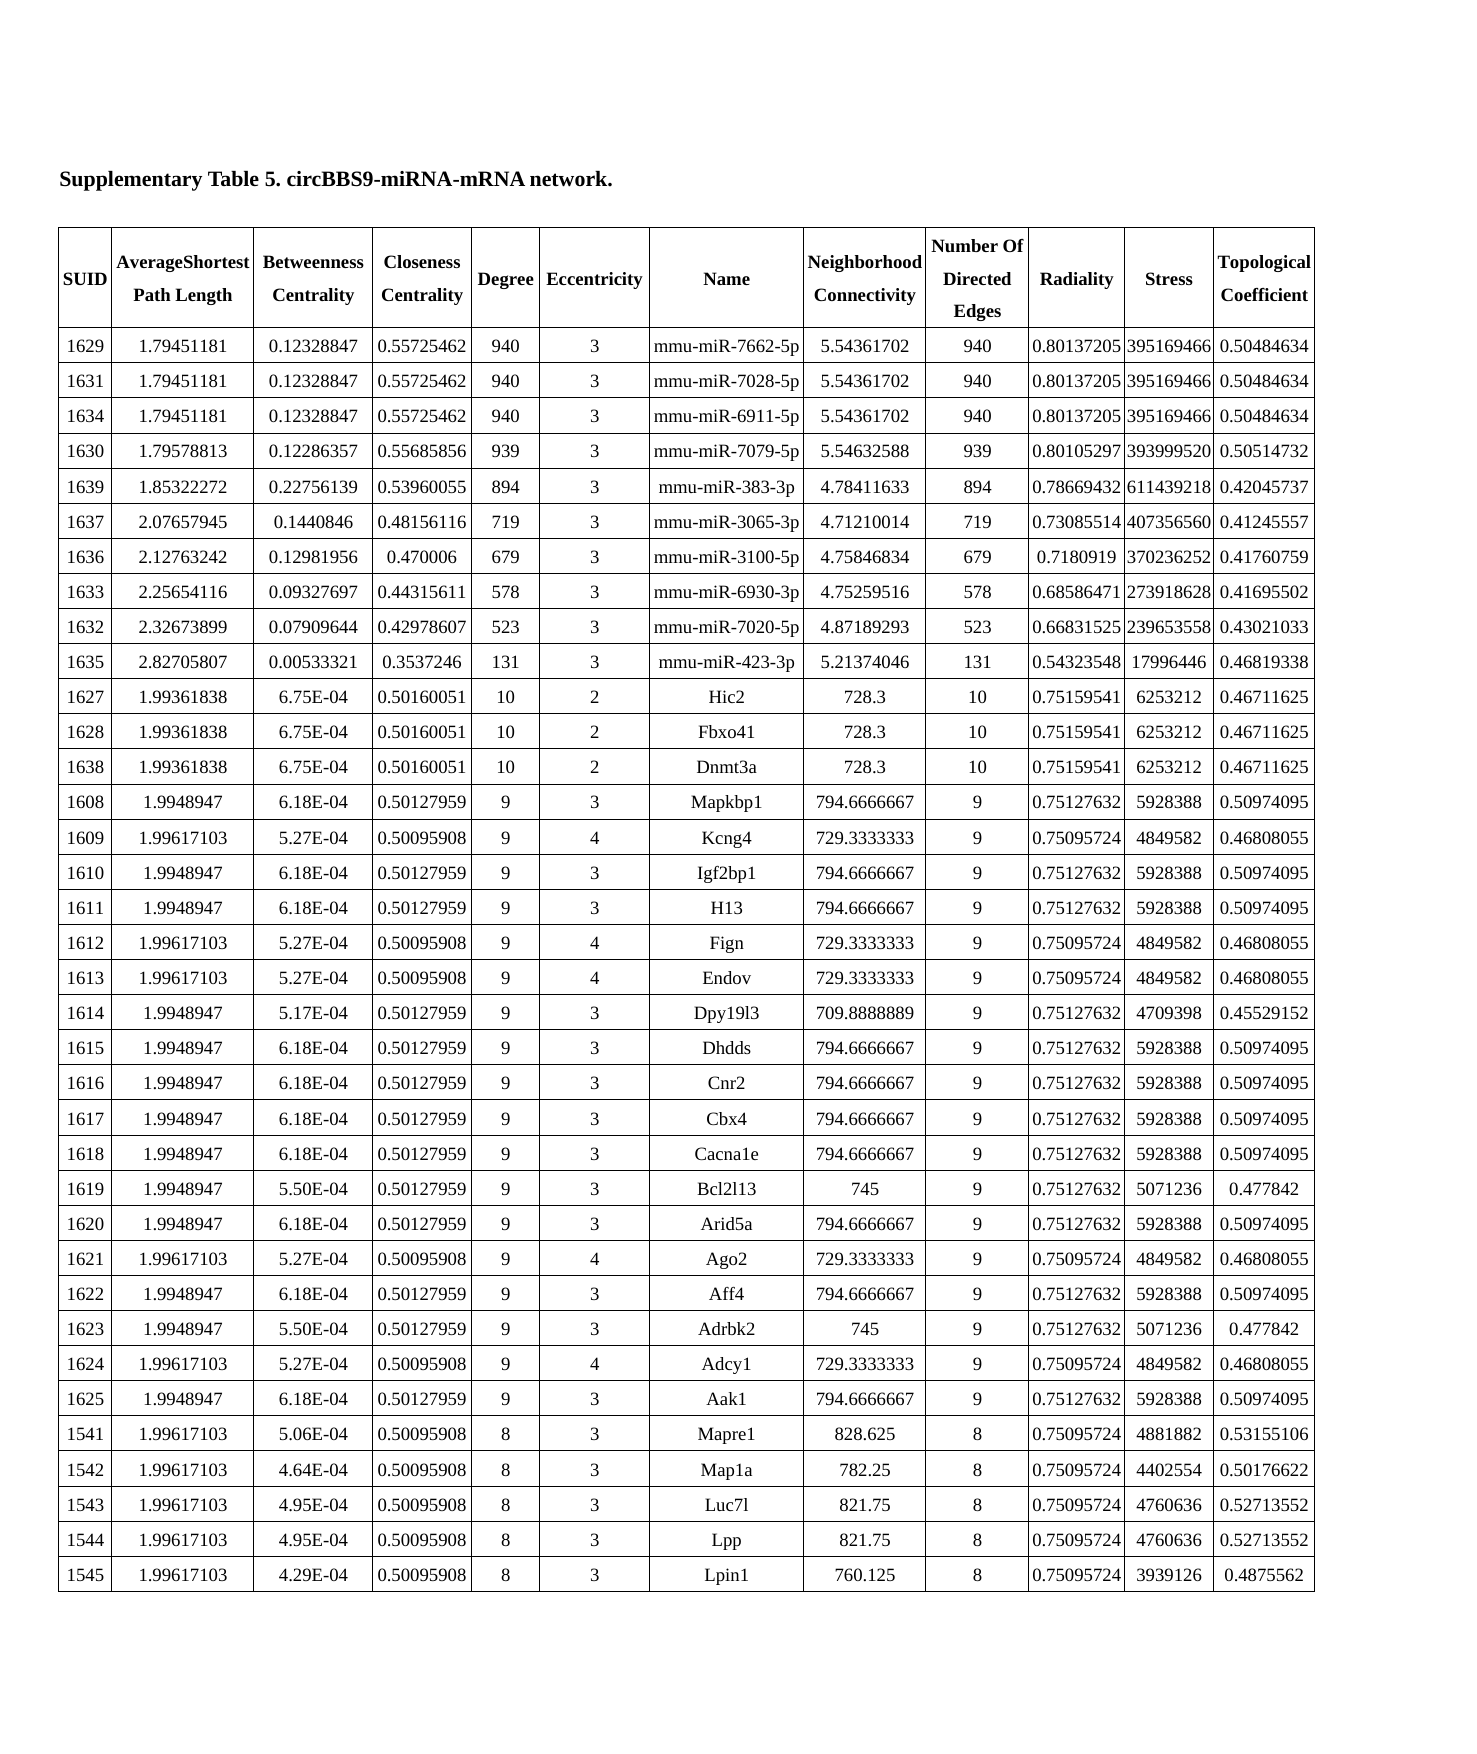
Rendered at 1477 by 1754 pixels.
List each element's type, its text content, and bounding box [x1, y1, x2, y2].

table_cell 1.99617103 [112, 1557, 253, 1591]
table_cell 0.75095724 [1029, 960, 1124, 994]
table_cell 1.9948947 [112, 1030, 253, 1064]
table_cell 9 [926, 1346, 1028, 1380]
table_cell mmu-miR-3100-5p [650, 539, 803, 573]
table_cell 4 [540, 925, 649, 959]
table_header Closeness Centrality [373, 228, 471, 327]
table_cell 0.78669432 [1029, 469, 1124, 503]
table_cell 0.50974095 [1214, 1136, 1314, 1169]
table_cell 0.80137205 [1029, 363, 1124, 397]
table_cell 1627 [59, 679, 111, 713]
table_cell 0.50160051 [373, 714, 471, 748]
table_cell 3 [540, 1416, 649, 1450]
table_cell 3 [540, 434, 649, 467]
table_cell Mapre1 [650, 1416, 803, 1450]
table_cell 0.50127959 [373, 1065, 471, 1099]
table_cell 3 [540, 1276, 649, 1310]
table_cell 0.50176622 [1214, 1451, 1314, 1486]
table_cell 611439218 [1125, 469, 1213, 503]
table_cell 1.99617103 [112, 925, 253, 959]
table_header SUID [59, 228, 111, 327]
table_header Degree [472, 228, 539, 327]
table_cell 1.99617103 [112, 1522, 253, 1556]
table_cell 1.99617103 [112, 1451, 253, 1486]
table_cell 0.75127632 [1029, 995, 1124, 1029]
table_cell 5928388 [1125, 1030, 1213, 1064]
table_cell H13 [650, 890, 803, 924]
table_cell 10 [926, 679, 1028, 713]
table_cell 0.75127632 [1029, 1206, 1124, 1240]
table_cell 8 [472, 1451, 539, 1486]
table_cell 1638 [59, 749, 111, 783]
table_cell 0.50160051 [373, 679, 471, 713]
table_cell 940 [472, 328, 539, 362]
table_cell 6.18E-04 [254, 1206, 372, 1240]
table_cell 3 [540, 1171, 649, 1205]
table_header Neighborhood Connectivity [804, 228, 925, 327]
table_cell 794.6666667 [804, 1100, 925, 1134]
table_cell 8 [472, 1416, 539, 1450]
table_cell 1.9948947 [112, 855, 253, 889]
table_cell Endov [650, 960, 803, 994]
table_cell 5.27E-04 [254, 820, 372, 854]
table_cell 0.50974095 [1214, 785, 1314, 818]
table_cell 3 [540, 785, 649, 818]
table_cell 6253212 [1125, 749, 1213, 783]
table_cell 2.07657945 [112, 504, 253, 538]
table_cell 1624 [59, 1346, 111, 1380]
table_cell 4 [540, 1241, 649, 1275]
table_cell 0.09327697 [254, 574, 372, 608]
table_cell Cacna1e [650, 1136, 803, 1169]
table_cell Dhdds [650, 1030, 803, 1064]
table_cell 9 [472, 1381, 539, 1415]
table_cell 0.52713552 [1214, 1522, 1314, 1556]
table_cell 3 [540, 1100, 649, 1134]
table_cell 1.9948947 [112, 1171, 253, 1205]
table_cell 1545 [59, 1557, 111, 1591]
table_cell 679 [472, 539, 539, 573]
table_cell 0.75095724 [1029, 1241, 1124, 1275]
table_cell 9 [472, 1241, 539, 1275]
table_cell 6253212 [1125, 714, 1213, 748]
table_cell 9 [926, 1311, 1028, 1345]
table_cell 0.12328847 [254, 398, 372, 432]
table_cell 0.50127959 [373, 1311, 471, 1345]
table_cell 1.79578813 [112, 434, 253, 467]
table_cell 2.32673899 [112, 609, 253, 643]
table_cell 2 [540, 749, 649, 783]
table_cell 745 [804, 1311, 925, 1345]
table_cell 0.75127632 [1029, 1311, 1124, 1345]
table_cell 1623 [59, 1311, 111, 1345]
table_header Name [650, 228, 803, 327]
table_header Topological Coefficient [1214, 228, 1314, 327]
table_cell 0.50095908 [373, 1416, 471, 1450]
table_cell 3 [540, 1381, 649, 1415]
table_cell 4.75846834 [804, 539, 925, 573]
table_cell 0.53155106 [1214, 1416, 1314, 1450]
table_cell 4849582 [1125, 1346, 1213, 1380]
table_cell Dnmt3a [650, 749, 803, 783]
table_cell 1.9948947 [112, 1206, 253, 1240]
table_cell 0.50095908 [373, 925, 471, 959]
table_cell 5.54632588 [804, 434, 925, 467]
table_cell 9 [926, 1206, 1028, 1240]
table_cell Adcy1 [650, 1346, 803, 1380]
table_cell 9 [472, 1136, 539, 1169]
table_cell 8 [926, 1451, 1028, 1486]
table_cell Lpp [650, 1522, 803, 1556]
table_header AverageShortest Path Length [112, 228, 253, 327]
table_cell 728.3 [804, 749, 925, 783]
table_cell 1613 [59, 960, 111, 994]
table_cell 0.75095724 [1029, 925, 1124, 959]
table_cell 0.80137205 [1029, 398, 1124, 432]
table_cell 9 [926, 995, 1028, 1029]
table_cell 9 [472, 925, 539, 959]
table_cell 1609 [59, 820, 111, 854]
table_cell 1.79451181 [112, 398, 253, 432]
table_cell 4 [540, 820, 649, 854]
table_cell 0.75095724 [1029, 1346, 1124, 1380]
table_cell 578 [472, 574, 539, 608]
table_cell 0.46808055 [1214, 960, 1314, 994]
table_cell 0.54323548 [1029, 644, 1124, 678]
table_cell mmu-miR-7028-5p [650, 363, 803, 397]
table_cell 5.50E-04 [254, 1171, 372, 1205]
table_cell 0.75159541 [1029, 749, 1124, 783]
table_cell 5.21374046 [804, 644, 925, 678]
table_cell 9 [472, 1276, 539, 1310]
table_cell 719 [472, 504, 539, 538]
table_cell Dpy19l3 [650, 995, 803, 1029]
table_cell 729.3333333 [804, 820, 925, 854]
table_cell 794.6666667 [804, 890, 925, 924]
table_cell 0.50127959 [373, 1136, 471, 1169]
table_cell 0.50160051 [373, 749, 471, 783]
table_cell 0.75127632 [1029, 1065, 1124, 1099]
table_cell 9 [926, 1100, 1028, 1134]
table_cell 0.12328847 [254, 363, 372, 397]
table_cell 0.75159541 [1029, 679, 1124, 713]
table_cell mmu-miR-7662-5p [650, 328, 803, 362]
table_cell 2.25654116 [112, 574, 253, 608]
table_cell 3 [540, 1487, 649, 1521]
table_cell 5.54361702 [804, 398, 925, 432]
table_cell 794.6666667 [804, 1206, 925, 1240]
table_cell Aak1 [650, 1381, 803, 1415]
table_cell 1542 [59, 1451, 111, 1486]
table_cell 1.99617103 [112, 1346, 253, 1380]
table_cell 0.50095908 [373, 1241, 471, 1275]
table_cell 0.50974095 [1214, 855, 1314, 889]
table_cell 6.18E-04 [254, 1381, 372, 1415]
table_cell Arid5a [650, 1206, 803, 1240]
table_cell 1.99361838 [112, 749, 253, 783]
table_cell 1608 [59, 785, 111, 818]
table_cell 5928388 [1125, 1136, 1213, 1169]
table_cell 894 [472, 469, 539, 503]
table_cell 760.125 [804, 1557, 925, 1591]
table_cell 0.50127959 [373, 785, 471, 818]
table_cell 5928388 [1125, 1381, 1213, 1415]
table_cell 6.18E-04 [254, 1276, 372, 1310]
table_cell 0.73085514 [1029, 504, 1124, 538]
table_cell Cnr2 [650, 1065, 803, 1099]
text Supplementary Table 5. circBBS9-miRNA-mRNA network. [59, 162, 1417, 194]
table_cell 4.78411633 [804, 469, 925, 503]
table_cell 0.55725462 [373, 363, 471, 397]
table_cell 4402554 [1125, 1451, 1213, 1486]
table_cell 0.42045737 [1214, 469, 1314, 503]
table_cell 719 [926, 504, 1028, 538]
table_cell 523 [472, 609, 539, 643]
table_cell 1.9948947 [112, 785, 253, 818]
table_cell 1629 [59, 328, 111, 362]
table_cell 1630 [59, 434, 111, 467]
table_cell 3 [540, 1522, 649, 1556]
table_cell 3 [540, 609, 649, 643]
table_cell 1611 [59, 890, 111, 924]
table_cell 578 [926, 574, 1028, 608]
table_cell Fign [650, 925, 803, 959]
table_cell 0.50127959 [373, 1100, 471, 1134]
table_cell 0.50484634 [1214, 328, 1314, 362]
table_cell 10 [926, 714, 1028, 748]
table_cell Ago2 [650, 1241, 803, 1275]
table_cell Fbxo41 [650, 714, 803, 748]
table_cell Bcl2l13 [650, 1171, 803, 1205]
table_cell 794.6666667 [804, 855, 925, 889]
table_cell 1.99361838 [112, 679, 253, 713]
table_cell 0.46711625 [1214, 749, 1314, 783]
table_cell 3 [540, 328, 649, 362]
table_cell Map1a [650, 1451, 803, 1486]
table_cell 4.64E-04 [254, 1451, 372, 1486]
table_cell 9 [926, 1030, 1028, 1064]
table_cell 729.3333333 [804, 960, 925, 994]
table_cell 5.27E-04 [254, 1346, 372, 1380]
table_cell 1631 [59, 363, 111, 397]
table_cell 9 [926, 785, 1028, 818]
table_cell 9 [926, 1065, 1028, 1099]
table_cell mmu-miR-7020-5p [650, 609, 803, 643]
table_cell 0.75127632 [1029, 890, 1124, 924]
table_cell 1610 [59, 855, 111, 889]
table_cell 6.18E-04 [254, 1065, 372, 1099]
table_cell 0.75095724 [1029, 1522, 1124, 1556]
table_cell 1612 [59, 925, 111, 959]
table_cell Adrbk2 [650, 1311, 803, 1345]
table_cell 4.29E-04 [254, 1557, 372, 1591]
table_cell 2 [540, 714, 649, 748]
table_cell 5928388 [1125, 1276, 1213, 1310]
table_cell 131 [472, 644, 539, 678]
table_cell 1614 [59, 995, 111, 1029]
table_cell 1632 [59, 609, 111, 643]
table_cell 6.75E-04 [254, 714, 372, 748]
table_cell 9 [926, 890, 1028, 924]
table_cell 0.75095724 [1029, 1557, 1124, 1591]
table_cell 9 [926, 820, 1028, 854]
table_cell 940 [472, 363, 539, 397]
table_cell Cbx4 [650, 1100, 803, 1134]
table_cell 5.27E-04 [254, 1241, 372, 1275]
table_cell 0.50095908 [373, 960, 471, 994]
table_cell 370236252 [1125, 539, 1213, 573]
table_cell 2 [540, 679, 649, 713]
table_cell 1621 [59, 1241, 111, 1275]
table_cell 4849582 [1125, 1241, 1213, 1275]
table_cell 4760636 [1125, 1522, 1213, 1556]
table_cell 0.50127959 [373, 995, 471, 1029]
table_cell 3 [540, 1557, 649, 1591]
table_cell mmu-miR-3065-3p [650, 504, 803, 538]
table_header Eccentricity [540, 228, 649, 327]
table_cell 8 [926, 1522, 1028, 1556]
table_cell 0.50974095 [1214, 1206, 1314, 1240]
table_cell 9 [472, 1065, 539, 1099]
table_cell 1.85322272 [112, 469, 253, 503]
table_cell 3 [540, 1030, 649, 1064]
table_cell mmu-miR-7079-5p [650, 434, 803, 467]
table_cell 0.50127959 [373, 1030, 471, 1064]
table_cell 940 [926, 363, 1028, 397]
table_cell 0.48156116 [373, 504, 471, 538]
table_cell 0.53960055 [373, 469, 471, 503]
table_cell 1628 [59, 714, 111, 748]
table_cell 729.3333333 [804, 1346, 925, 1380]
table_cell 0.75159541 [1029, 714, 1124, 748]
table_cell 0.07909644 [254, 609, 372, 643]
table_cell 0.1440846 [254, 504, 372, 538]
table_cell 9 [926, 960, 1028, 994]
table_cell 6.18E-04 [254, 890, 372, 924]
table_header Betweenness Centrality [254, 228, 372, 327]
table_cell 9 [472, 960, 539, 994]
table_cell 1.9948947 [112, 1100, 253, 1134]
table_cell 3 [540, 995, 649, 1029]
table_header Number Of Directed Edges [926, 228, 1028, 327]
table_cell 5071236 [1125, 1171, 1213, 1205]
table_cell 940 [926, 328, 1028, 362]
table_cell 0.12981956 [254, 539, 372, 573]
table_cell 8 [472, 1522, 539, 1556]
table_cell 782.25 [804, 1451, 925, 1486]
table_cell 1.9948947 [112, 1136, 253, 1169]
table_cell 3 [540, 890, 649, 924]
table_cell Kcng4 [650, 820, 803, 854]
table_cell 3 [540, 1311, 649, 1345]
table_cell 939 [926, 434, 1028, 467]
table_cell 1636 [59, 539, 111, 573]
table_cell 0.12286357 [254, 434, 372, 467]
table_cell 0.50484634 [1214, 398, 1314, 432]
table_cell 794.6666667 [804, 1276, 925, 1310]
table_cell 0.477842 [1214, 1171, 1314, 1205]
table_cell 3 [540, 1136, 649, 1169]
table_cell 1633 [59, 574, 111, 608]
table_cell 5928388 [1125, 1065, 1213, 1099]
table_cell 10 [926, 749, 1028, 783]
table_cell 0.50974095 [1214, 1276, 1314, 1310]
table_cell 0.75095724 [1029, 1416, 1124, 1450]
table_cell 17996446 [1125, 644, 1213, 678]
table_cell 9 [472, 1171, 539, 1205]
table_cell 0.50095908 [373, 820, 471, 854]
table_cell 5.54361702 [804, 363, 925, 397]
table_cell mmu-miR-423-3p [650, 644, 803, 678]
table_cell 0.50974095 [1214, 890, 1314, 924]
table_cell 0.43021033 [1214, 609, 1314, 643]
table_cell 8 [926, 1487, 1028, 1521]
table_cell 0.50974095 [1214, 1030, 1314, 1064]
table_cell 5.54361702 [804, 328, 925, 362]
table_cell 745 [804, 1171, 925, 1205]
table_cell 0.55685856 [373, 434, 471, 467]
table_cell 0.50095908 [373, 1487, 471, 1521]
table_cell 0.41695502 [1214, 574, 1314, 608]
table_cell 3 [540, 363, 649, 397]
table_cell 1544 [59, 1522, 111, 1556]
table_cell 3 [540, 1451, 649, 1486]
table_cell 0.46808055 [1214, 925, 1314, 959]
table_cell 0.46819338 [1214, 644, 1314, 678]
table_cell Igf2bp1 [650, 855, 803, 889]
table_cell 9 [472, 995, 539, 1029]
table_cell 0.50095908 [373, 1522, 471, 1556]
table_cell 794.6666667 [804, 1065, 925, 1099]
table_cell 5928388 [1125, 1100, 1213, 1134]
table_cell 0.46711625 [1214, 714, 1314, 748]
table_cell 4.71210014 [804, 504, 925, 538]
table_cell 1.9948947 [112, 1381, 253, 1415]
table_cell 10 [472, 749, 539, 783]
table_cell 4849582 [1125, 820, 1213, 854]
table_cell 9 [472, 820, 539, 854]
table_cell 0.477842 [1214, 1311, 1314, 1345]
table_cell 3 [540, 644, 649, 678]
table_cell 4.75259516 [804, 574, 925, 608]
table_cell 3 [540, 1206, 649, 1240]
table_cell 5928388 [1125, 785, 1213, 818]
table_cell 5928388 [1125, 890, 1213, 924]
table_cell 794.6666667 [804, 1381, 925, 1415]
table_cell Hic2 [650, 679, 803, 713]
table_cell 1634 [59, 398, 111, 432]
table_cell 6.18E-04 [254, 1030, 372, 1064]
table_cell 0.75127632 [1029, 785, 1124, 818]
table_cell 0.44315611 [373, 574, 471, 608]
table_cell 0.00533321 [254, 644, 372, 678]
table_cell 9 [472, 1030, 539, 1064]
table_cell 4 [540, 1346, 649, 1380]
table_cell 0.75127632 [1029, 1100, 1124, 1134]
table_cell 1625 [59, 1381, 111, 1415]
table_cell 0.50974095 [1214, 1065, 1314, 1099]
table_cell 9 [926, 1136, 1028, 1169]
table_cell 894 [926, 469, 1028, 503]
table_cell 3 [540, 1065, 649, 1099]
table_cell 821.75 [804, 1522, 925, 1556]
table_cell 1639 [59, 469, 111, 503]
table_cell Luc7l [650, 1487, 803, 1521]
table_cell 3 [540, 539, 649, 573]
table_cell 1.99361838 [112, 714, 253, 748]
table_cell mmu-miR-6911-5p [650, 398, 803, 432]
table_cell 0.66831525 [1029, 609, 1124, 643]
table_cell 9 [926, 1276, 1028, 1310]
table_cell 1617 [59, 1100, 111, 1134]
table_cell Mapkbp1 [650, 785, 803, 818]
table_cell 0.45529152 [1214, 995, 1314, 1029]
table_cell 4709398 [1125, 995, 1213, 1029]
table_cell 1.99617103 [112, 1487, 253, 1521]
table_cell 407356560 [1125, 504, 1213, 538]
table_cell Lpin1 [650, 1557, 803, 1591]
table_cell 1618 [59, 1136, 111, 1169]
table_cell 395169466 [1125, 398, 1213, 432]
table_cell 9 [472, 855, 539, 889]
table_cell 0.55725462 [373, 328, 471, 362]
table_cell 131 [926, 644, 1028, 678]
table_cell 5.17E-04 [254, 995, 372, 1029]
table_cell 5.27E-04 [254, 925, 372, 959]
table_cell 1.79451181 [112, 328, 253, 362]
table_cell 1622 [59, 1276, 111, 1310]
table_cell 0.50127959 [373, 1381, 471, 1415]
table_cell 3 [540, 469, 649, 503]
table_cell 728.3 [804, 679, 925, 713]
table_cell 1.99617103 [112, 820, 253, 854]
table_cell 5.27E-04 [254, 960, 372, 994]
table_cell 4.95E-04 [254, 1522, 372, 1556]
table_cell 393999520 [1125, 434, 1213, 467]
table_cell 1.9948947 [112, 1311, 253, 1345]
table_cell 6253212 [1125, 679, 1213, 713]
table_cell 9 [926, 925, 1028, 959]
table_cell 0.55725462 [373, 398, 471, 432]
table_cell 4849582 [1125, 960, 1213, 994]
table_cell 6.18E-04 [254, 1136, 372, 1169]
table_cell 0.75127632 [1029, 1276, 1124, 1310]
table_cell 6.18E-04 [254, 855, 372, 889]
table_cell mmu-miR-383-3p [650, 469, 803, 503]
table_cell 0.46711625 [1214, 679, 1314, 713]
table_cell 940 [926, 398, 1028, 432]
table_cell 0.50127959 [373, 1276, 471, 1310]
table_cell 0.50514732 [1214, 434, 1314, 467]
table_cell 395169466 [1125, 328, 1213, 362]
table_cell 1.9948947 [112, 1276, 253, 1310]
table_cell 1620 [59, 1206, 111, 1240]
table_cell 1615 [59, 1030, 111, 1064]
table_cell 0.7180919 [1029, 539, 1124, 573]
table_cell 0.75095724 [1029, 1451, 1124, 1486]
table_cell 0.75127632 [1029, 1171, 1124, 1205]
table_cell 4881882 [1125, 1416, 1213, 1450]
table_cell 794.6666667 [804, 1030, 925, 1064]
table_cell 9 [472, 1206, 539, 1240]
table_cell 1619 [59, 1171, 111, 1205]
table_cell 0.80137205 [1029, 328, 1124, 362]
table_cell 1.9948947 [112, 1065, 253, 1099]
table_cell 728.3 [804, 714, 925, 748]
table_cell 1616 [59, 1065, 111, 1099]
table_cell 0.42978607 [373, 609, 471, 643]
table_cell 828.625 [804, 1416, 925, 1450]
table_cell 0.52713552 [1214, 1487, 1314, 1521]
table_cell 395169466 [1125, 363, 1213, 397]
table_cell 794.6666667 [804, 785, 925, 818]
table_cell 0.3537246 [373, 644, 471, 678]
table_cell 273918628 [1125, 574, 1213, 608]
table_cell 0.68586471 [1029, 574, 1124, 608]
table_cell 0.75095724 [1029, 820, 1124, 854]
table_cell 0.50974095 [1214, 1100, 1314, 1134]
table_cell 8 [926, 1557, 1028, 1591]
table_cell 1.79451181 [112, 363, 253, 397]
table_cell 5.50E-04 [254, 1311, 372, 1345]
table_cell 6.75E-04 [254, 679, 372, 713]
table_cell 9 [926, 1381, 1028, 1415]
table_cell 0.41760759 [1214, 539, 1314, 573]
table_cell 4849582 [1125, 925, 1213, 959]
table_cell 0.50127959 [373, 855, 471, 889]
table_cell 9 [926, 1171, 1028, 1205]
table_cell 3 [540, 398, 649, 432]
table_cell 1.99617103 [112, 1241, 253, 1275]
table_cell 0.50484634 [1214, 363, 1314, 397]
table_cell 4 [540, 960, 649, 994]
table_cell 709.8888889 [804, 995, 925, 1029]
table_cell 0.50974095 [1214, 1381, 1314, 1415]
table_cell mmu-miR-6930-3p [650, 574, 803, 608]
table_cell 6.75E-04 [254, 749, 372, 783]
table_cell 4.87189293 [804, 609, 925, 643]
table_cell 9 [926, 855, 1028, 889]
table_cell 940 [472, 398, 539, 432]
table_cell 0.50127959 [373, 1206, 471, 1240]
table_cell 0.75127632 [1029, 1136, 1124, 1169]
table_cell 3 [540, 574, 649, 608]
table_cell 3939126 [1125, 1557, 1213, 1591]
table_cell 9 [926, 1241, 1028, 1275]
table_cell 523 [926, 609, 1028, 643]
table_cell 6.18E-04 [254, 785, 372, 818]
table_cell 939 [472, 434, 539, 467]
table_cell 2.82705807 [112, 644, 253, 678]
table_cell 0.46808055 [1214, 1346, 1314, 1380]
table_cell 0.50127959 [373, 890, 471, 924]
table_cell 0.22756139 [254, 469, 372, 503]
table_cell 794.6666667 [804, 1136, 925, 1169]
table_cell 1.99617103 [112, 1416, 253, 1450]
table_cell 1.9948947 [112, 995, 253, 1029]
table_header Radiality [1029, 228, 1124, 327]
table_cell 1.99617103 [112, 960, 253, 994]
table_cell 0.75127632 [1029, 1030, 1124, 1064]
table_cell 0.12328847 [254, 328, 372, 362]
table_cell 0.75127632 [1029, 1381, 1124, 1415]
table_cell 4760636 [1125, 1487, 1213, 1521]
table_cell 0.4875562 [1214, 1557, 1314, 1591]
table_cell 9 [472, 1311, 539, 1345]
table_cell 2.12763242 [112, 539, 253, 573]
table_cell 679 [926, 539, 1028, 573]
table_cell 1635 [59, 644, 111, 678]
table_cell 729.3333333 [804, 1241, 925, 1275]
table_cell 8 [926, 1416, 1028, 1450]
table_cell 0.470006 [373, 539, 471, 573]
table_cell 10 [472, 714, 539, 748]
table_cell 0.50095908 [373, 1451, 471, 1486]
table_cell 8 [472, 1487, 539, 1521]
table_cell 821.75 [804, 1487, 925, 1521]
table_cell 9 [472, 785, 539, 818]
table_cell 729.3333333 [804, 925, 925, 959]
table_cell 1.9948947 [112, 890, 253, 924]
table_cell 0.46808055 [1214, 820, 1314, 854]
table_cell 4.95E-04 [254, 1487, 372, 1521]
table_cell Aff4 [650, 1276, 803, 1310]
table_cell 9 [472, 1100, 539, 1134]
table_cell 9 [472, 1346, 539, 1380]
table_cell 3 [540, 504, 649, 538]
table_header Stress [1125, 228, 1213, 327]
table_cell 0.46808055 [1214, 1241, 1314, 1275]
table_cell 0.41245557 [1214, 504, 1314, 538]
table_cell 10 [472, 679, 539, 713]
table_cell 0.80105297 [1029, 434, 1124, 467]
table_cell 9 [472, 890, 539, 924]
table_cell 6.18E-04 [254, 1100, 372, 1134]
table_cell 0.75095724 [1029, 1487, 1124, 1521]
table_cell 1541 [59, 1416, 111, 1450]
table_cell 0.50127959 [373, 1171, 471, 1205]
table_cell 0.50095908 [373, 1557, 471, 1591]
table_cell 0.75127632 [1029, 855, 1124, 889]
table_cell 5071236 [1125, 1311, 1213, 1345]
table_cell 3 [540, 855, 649, 889]
table_cell 1637 [59, 504, 111, 538]
table_cell 5928388 [1125, 1206, 1213, 1240]
table_cell 1543 [59, 1487, 111, 1521]
table_cell 8 [472, 1557, 539, 1591]
table_cell 239653558 [1125, 609, 1213, 643]
table_cell 0.50095908 [373, 1346, 471, 1380]
table_cell 5.06E-04 [254, 1416, 372, 1450]
table_cell 5928388 [1125, 855, 1213, 889]
